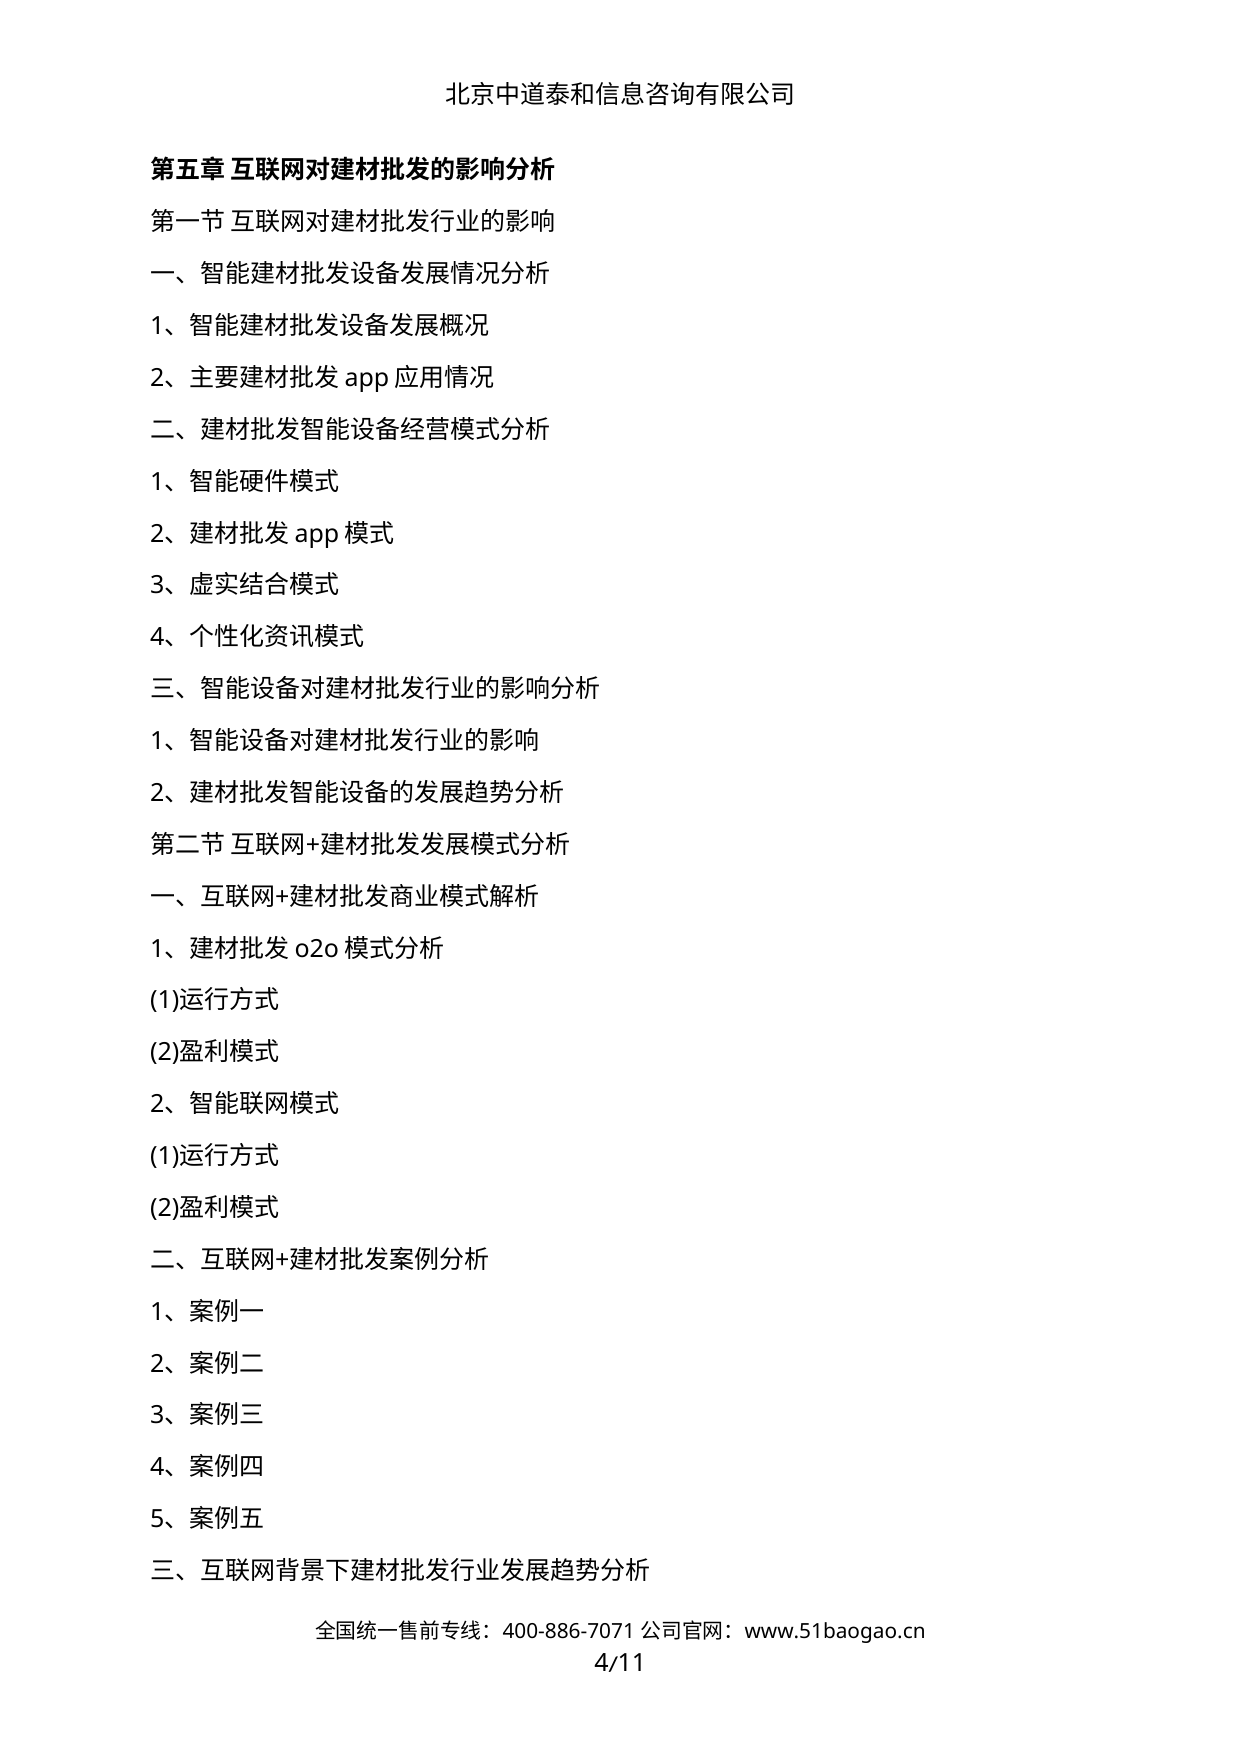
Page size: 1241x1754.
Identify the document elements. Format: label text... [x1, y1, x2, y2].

text 三、智能设备对建材批发行业的影响分析 [150, 669, 1090, 705]
text 4、案例四 [150, 1447, 1090, 1483]
text 1、智能建材批发设备发展概况 [150, 306, 1090, 342]
text 3、虚实结合模式 [150, 565, 1090, 601]
text 三、互联网背景下建材批发行业发展趋势分析 [150, 1551, 1090, 1587]
text 2、主要建材批发app应用情况 [150, 357, 1090, 394]
text (2)盈利模式 [150, 1032, 1090, 1068]
text 一、智能建材批发设备发展情况分析 [150, 254, 1090, 290]
text (2)盈利模式 [150, 1187, 1090, 1224]
text 5、案例五 [150, 1499, 1090, 1535]
text 1、智能设备对建材批发行业的影响 [150, 721, 1090, 757]
text 2、建材批发app模式 [150, 513, 1090, 549]
text (1)运行方式 [150, 980, 1090, 1016]
text 1、建材批发o2o模式分析 [150, 928, 1090, 964]
text 一、互联网+建材批发商业模式解析 [150, 876, 1090, 912]
text 第五章 互联网对建材批发的影响分析 [150, 150, 1090, 186]
text 1、案例一 [150, 1291, 1090, 1327]
text 二、互联网+建材批发案例分析 [150, 1239, 1090, 1276]
text 第二节 互联网+建材批发发展模式分析 [150, 824, 1090, 861]
text 1、智能硬件模式 [150, 461, 1090, 497]
text 4、个性化资讯模式 [150, 617, 1090, 653]
text (1)运行方式 [150, 1136, 1090, 1172]
text 2、建材批发智能设备的发展趋势分析 [150, 772, 1090, 809]
text 2、智能联网模式 [150, 1084, 1090, 1120]
text 第一节 互联网对建材批发行业的影响 [150, 202, 1090, 238]
text 3、案例三 [150, 1395, 1090, 1431]
text 2、案例二 [150, 1343, 1090, 1379]
text 二、建材批发智能设备经营模式分析 [150, 409, 1090, 446]
